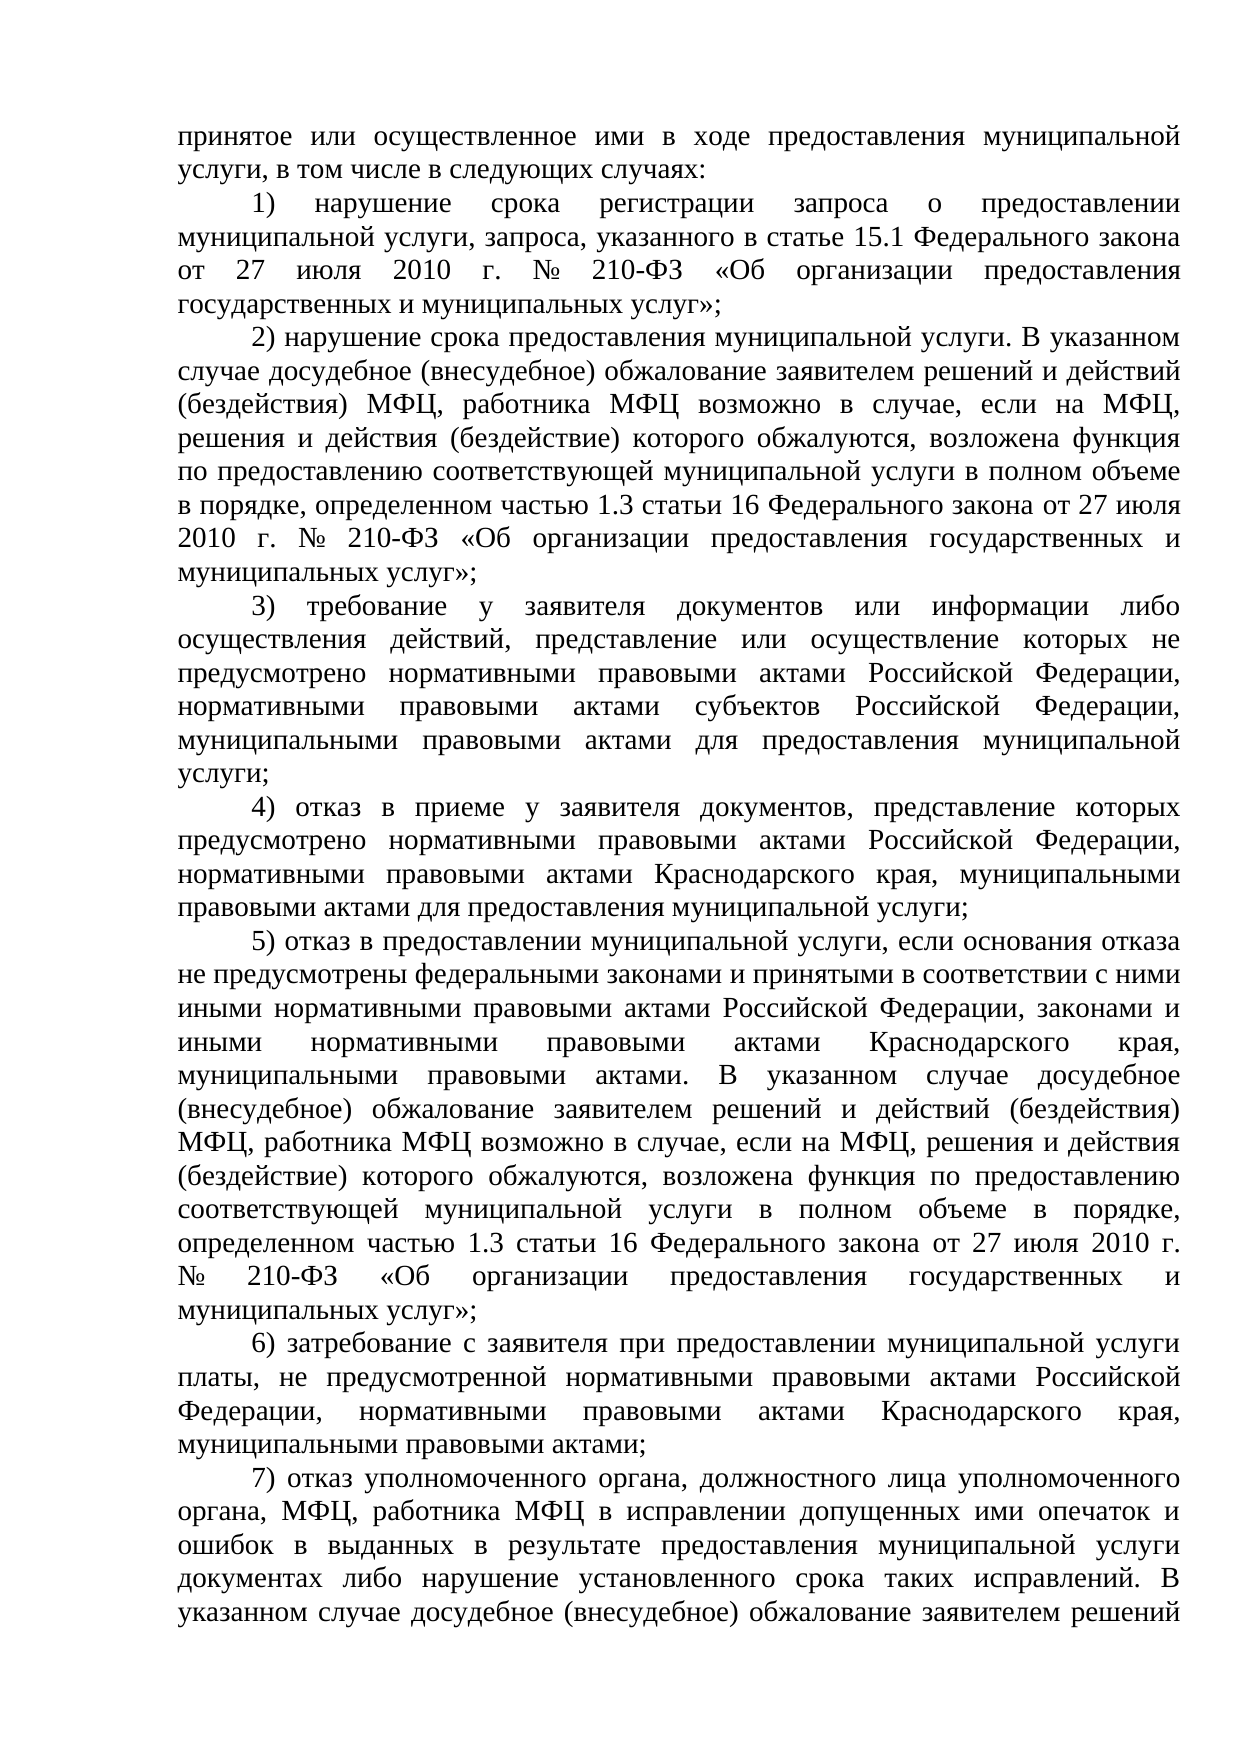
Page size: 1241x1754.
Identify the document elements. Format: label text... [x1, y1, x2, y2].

text 6) затребование с заявителя при предоставлении муниципальной услуги платы, не предусмотренной нормативными правовыми актами Российской Федерации, нормативными правовыми актами Краснодарского края, муниципальными правовыми актами; [177, 1326, 1181, 1460]
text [177, 118, 1181, 185]
text 3) требование у заявителя документов или информации либо осуществления действий, представление или осуществление которых не предусмотрено нормативными правовыми актами Российской Федерации, нормативными правовыми актами субъектов Российской Федерации, муниципальными правовыми актами для предоставления муниципальной услуги; [177, 588, 1181, 789]
text 5) отказ в предоставлении муниципальной услуги, если основания отказа не предусмотрены федеральными законами и принятыми в соответствии с ними иными нормативными правовыми актами Российской Федерации, законами и иными нормативными правовыми актами Краснодарского края, муниципальными правовыми актами. В указанном случае досудебное (внесудебное) обжалование заявителем решений и действий (бездействия) МФЦ, работника МФЦ возможно в случае, если на МФЦ, решения и действия (бездействие) которого обжалуются, возложена функция по предоставлению соответствующей муниципальной услуги в полном объеме в порядке, определенном частью 1.3 статьи 16 Федерального закона от 27 июля 2010 г. № 210-ФЗ «Об организации предоставления государственных и муниципальных услуг»; [177, 923, 1181, 1326]
text 2) нарушение срока предоставления муниципальной услуги. В указанном случае досудебное (внесудебное) обжалование заявителем решений и действий (бездействия) МФЦ, работника МФЦ возможно в случае, если на МФЦ, решения и действия (бездействие) которого обжалуются, возложена функция по предоставлению соответствующей муниципальной услуги в полном объеме в порядке, определенном частью 1.3 статьи 16 Федерального закона от 27 июля 2010 г. № 210-ФЗ «Об организации предоставления государственных и муниципальных услуг»; [177, 319, 1181, 588]
text 1) нарушение срока регистрации запроса о предоставлении муниципальной услуги, запроса, указанного в статье 15.1 Федерального закона от 27 июля 2010 г. № 210-ФЗ «Об организации предоставления государственных и муниципальных услуг»; [177, 185, 1181, 319]
text 4) отказ в приеме у заявителя документов, представление которых предусмотрено нормативными правовыми актами Российской Федерации, нормативными правовыми актами Краснодарского края, муниципальными правовыми актами для предоставления муниципальной услуги; [177, 789, 1181, 923]
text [177, 1460, 1181, 1627]
